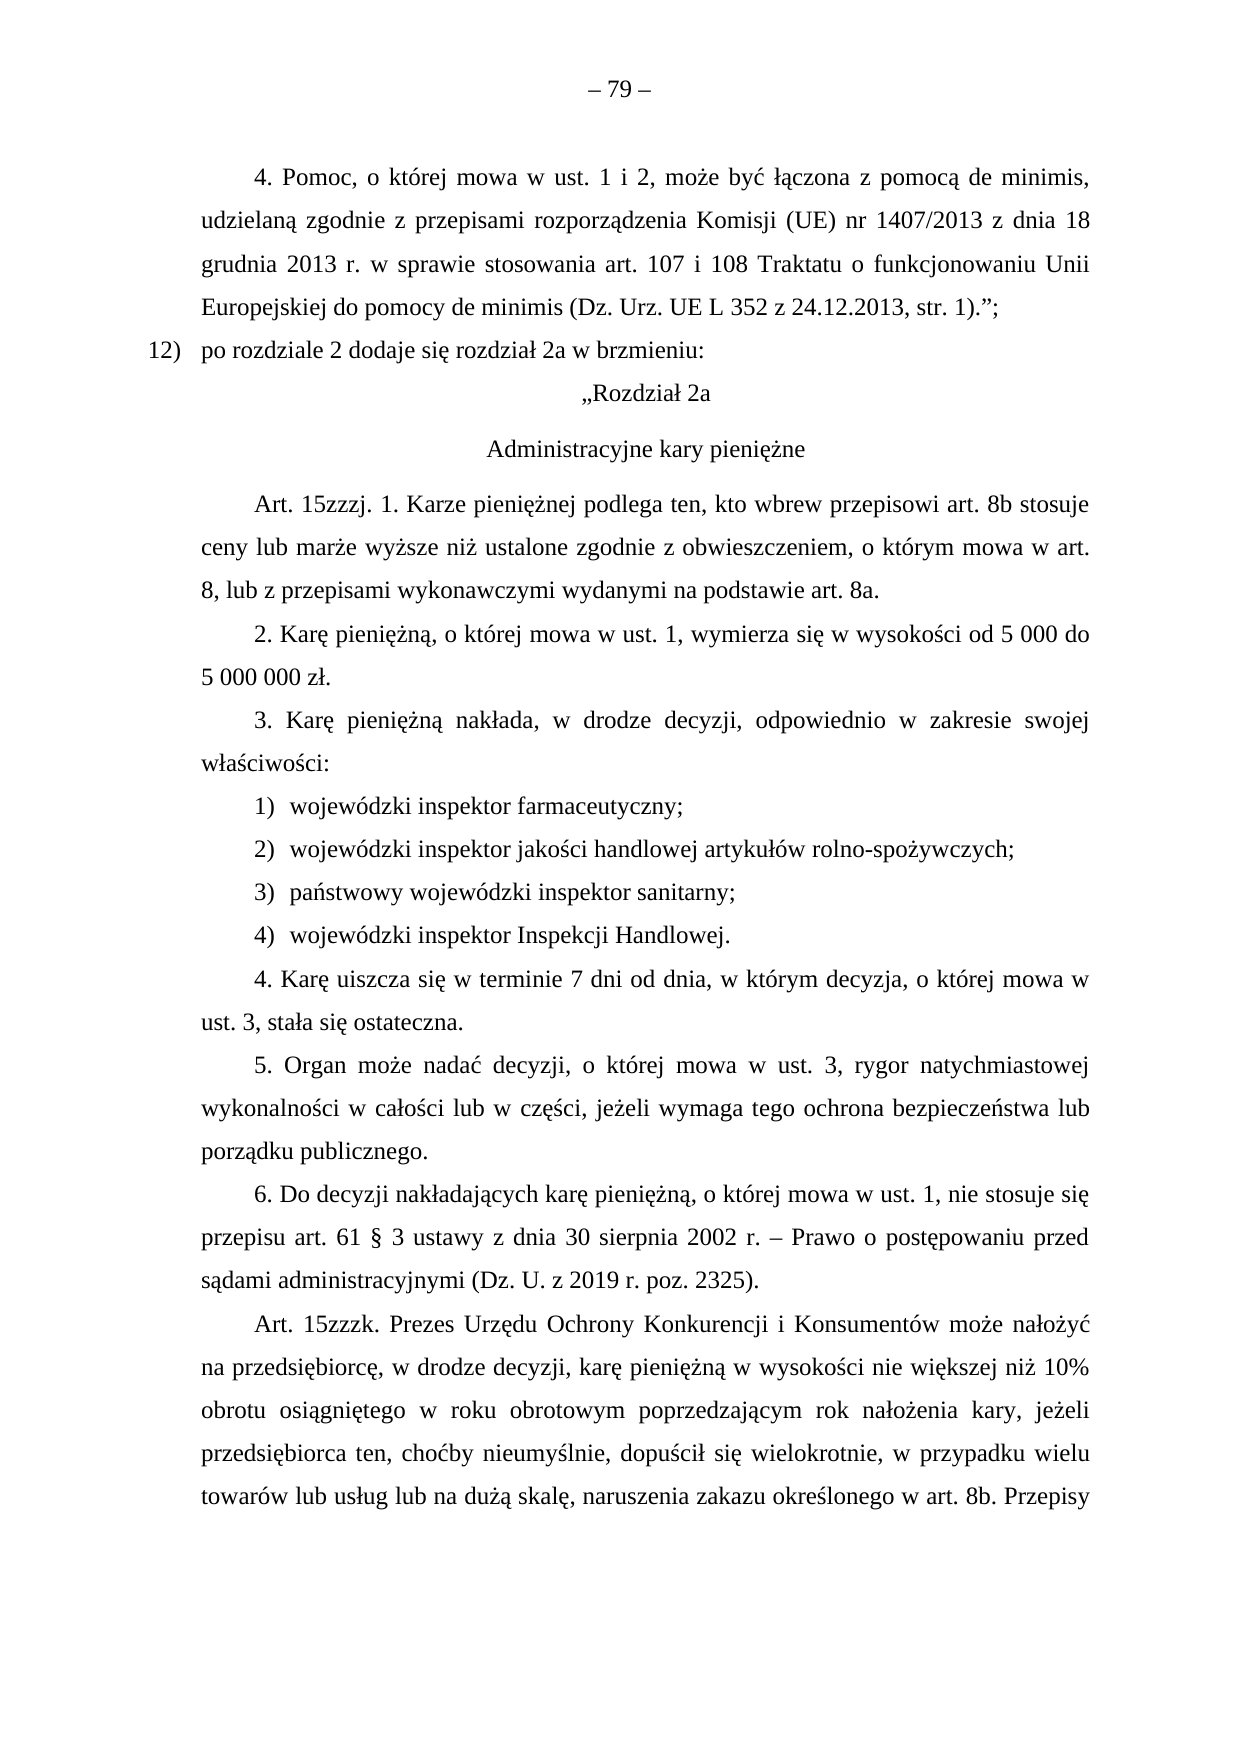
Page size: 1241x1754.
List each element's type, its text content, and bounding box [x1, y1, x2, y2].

text Administracyjne kary pieniężne [201, 434, 1091, 462]
text 4. Pomoc, o której mowa w ust. 1 i 2, może być łączona z pomocą de minimis, udzielaną zgodnie z przepisami rozporządzenia Komisji (UE) nr 1407/2013 z dnia 18 grudnia 2013 r. w sprawie stosowania art. 107 i 108 Traktatu o funkcjonowaniu Unii Europejskiej do pomocy de minimis (Dz. Urz. UE L 352 z 24.12.2013, str. 1).”; [201, 162, 1091, 321]
text 2. Karę pieniężną, o której mowa w ust. 1, wymierza się w wysokości od 5 000 do 5 000 000 zł. [201, 619, 1091, 691]
text 3) państwowy wojewódzki inspektor sanitarny; [254, 877, 1091, 906]
text 4) wojewódzki inspektor Inspekcji Handlowej. [254, 921, 1091, 949]
text 4. Karę uiszcza się w terminie 7 dni od dnia, w którym decyzja, o której mowa w ust. 3, stała się ostateczna. [201, 964, 1091, 1036]
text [201, 1309, 1091, 1510]
text „Rozdział 2a [201, 378, 1091, 407]
text Art. 15zzzj. 1. Karze pieniężnej podlega ten, kto wbrew przepisowi art. 8b stosuje ceny lub marże wyższe niż ustalone zgodnie z obwieszczeniem, o którym mowa w art. 8, lub z przepisami wykonawczymi wydanymi na podstawie art. 8a. [201, 489, 1091, 604]
text 12) po rozdziale 2 dodaje się rozdział 2a w brzmieniu: [148, 335, 1091, 364]
text 6. Do decyzji nakładających karę pieniężną, o której mowa w ust. 1, nie stosuje się przepisu art. 61 § 3 ustawy z dnia 30 sierpnia 2002 r. – Prawo o postępowaniu przed sądami administracyjnymi (Dz. U. z 2019 r. poz. 2325). [201, 1179, 1091, 1294]
text 5. Organ może nadać decyzji, o której mowa w ust. 3, rygor natychmiastowej wykonalności w całości lub w części, jeżeli wymaga tego ochrona bezpieczeństwa lub porządku publicznego. [201, 1050, 1091, 1165]
text 1) wojewódzki inspektor farmaceutyczny; [254, 791, 1091, 820]
text 3. Karę pieniężną nakłada, w drodze decyzji, odpowiednio w zakresie swojej właściwości: [201, 705, 1091, 777]
text 2) wojewódzki inspektor jakości handlowej artykułów rolno-spożywczych; [254, 834, 1091, 863]
